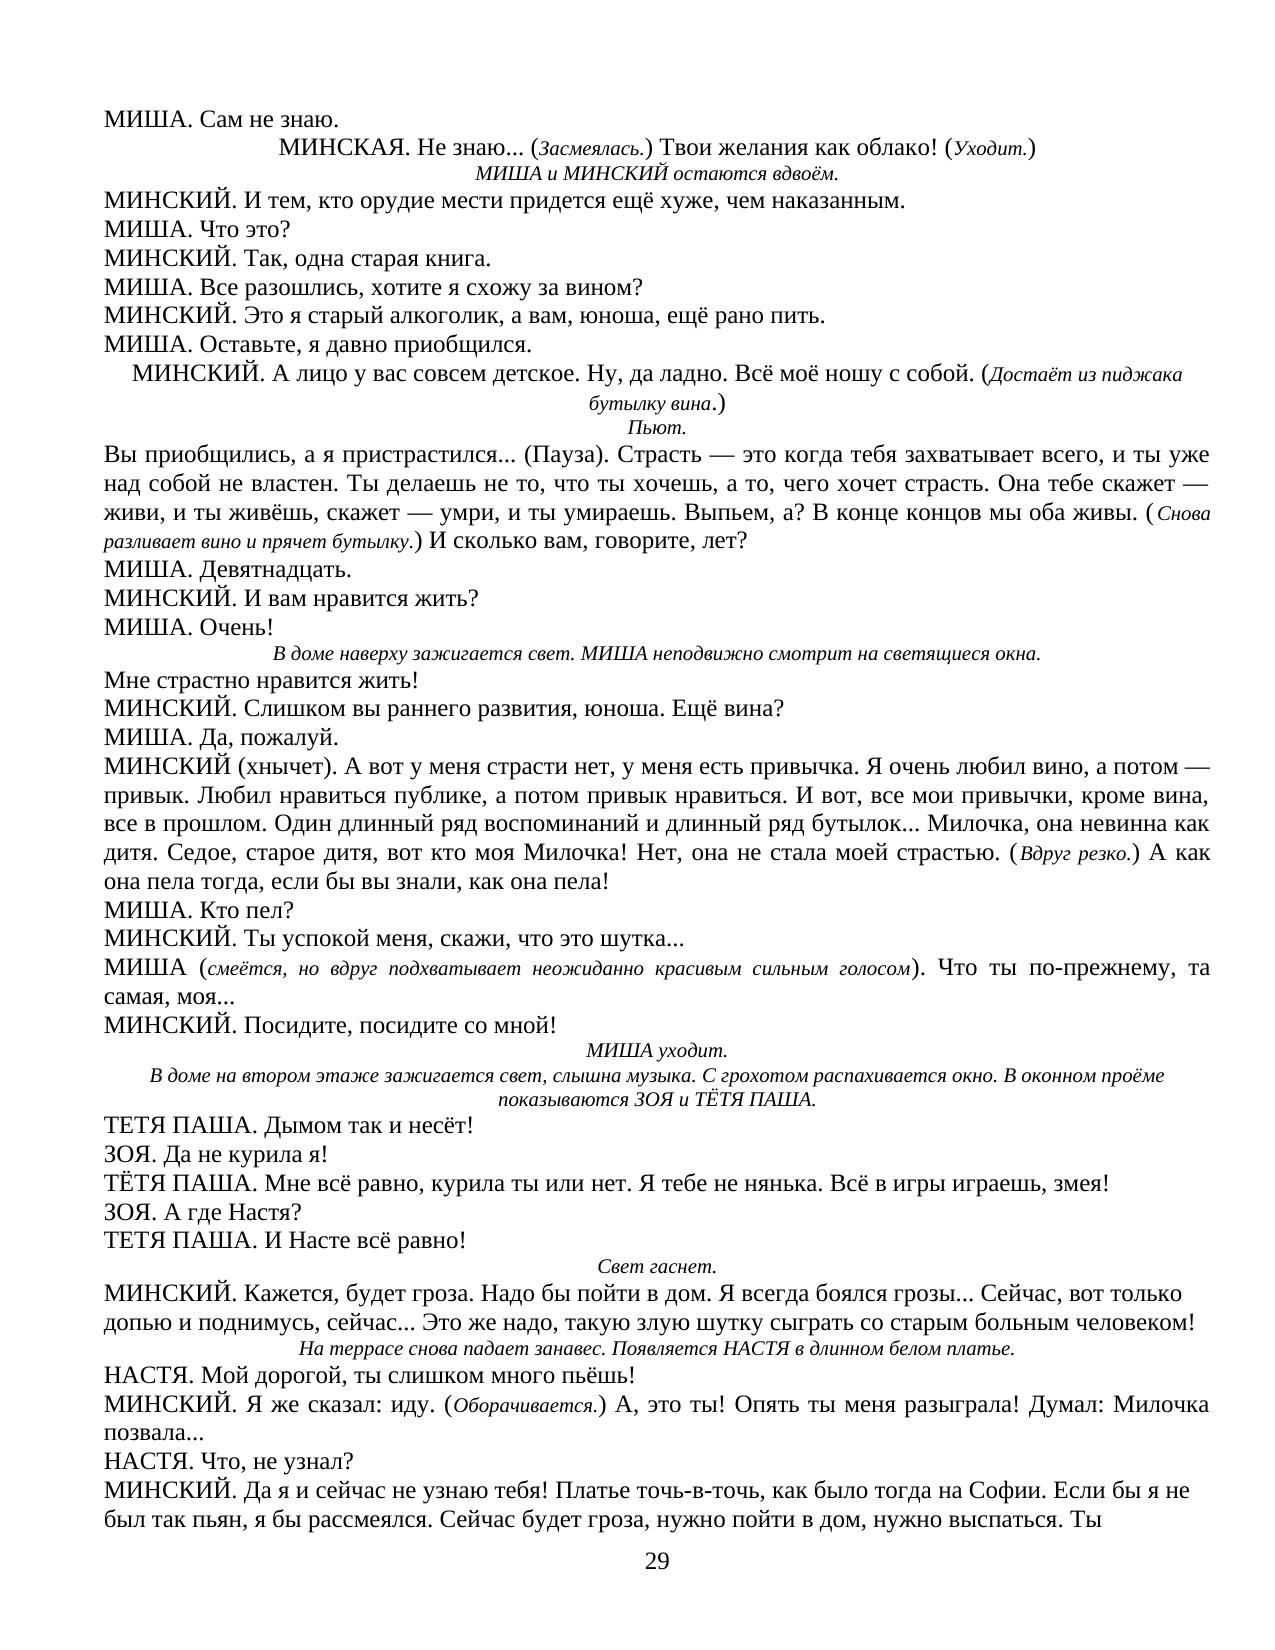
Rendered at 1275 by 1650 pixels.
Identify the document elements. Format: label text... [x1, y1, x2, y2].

text ТЁТЯ ПАША. Мне всё равно, курила ты или нет. Я тебе не нянька. Всё в игры играешь, змея! [103, 1168, 1211, 1197]
text МИША. Оставьте, я давно приобщился. [103, 329, 1211, 358]
text МИНСКИЙ. Кажется, будет гроза. Надо бы пойти в дом. Я всегда боялся грозы... Сейчас, вот только допью и поднимусь, сейчас... Это же надо, такую злую шутку сыграть со старым больным человеком! [103, 1278, 1211, 1336]
text В доме на втором этаже зажигается свет, слышна музыка. С грохотом распахивается окно. В оконном проёме показываются ЗОЯ и ТЁТЯ ПАША. [103, 1062, 1211, 1111]
text МИША. Девятнадцать. [103, 554, 1211, 583]
text МИША. Да, пожалуй. [103, 722, 1211, 751]
text МИНСКИЙ. Слишком вы раннего развития, юноша. Ещё вина? [103, 693, 1211, 722]
text Пьют. [103, 415, 1211, 439]
text ЗОЯ. А где Настя? [103, 1197, 1211, 1226]
text МИША. Что это? [103, 214, 1211, 243]
text МИША. Все разошлись, хотите я схожу за вином? [103, 272, 1211, 300]
text МИША. Кто пел? [103, 895, 1211, 923]
text МИНСКИЙ. Так, одна старая книга. [103, 243, 1211, 272]
text На террасе снова падает занавес. Появляется НАСТЯ в длинном белом платье. [103, 1336, 1211, 1360]
text Свет гаснет. [103, 1254, 1211, 1278]
text МИНСКИЙ. Ты успокой меня, скажи, что это шутка... [103, 923, 1211, 952]
text В доме наверху зажигается свет. МИША неподвижно смотрит на светящиеся окна. [103, 641, 1211, 665]
text Мне страстно нравится жить! [103, 665, 1211, 693]
text МИНСКИЙ. И тем, кто орудие мести придется ещё хуже, чем наказанным. [103, 185, 1211, 214]
text МИША (смеётся, но вдруг подхватывает неожиданно красивым сильным голосом). Что ты по-прежнему, та самая, моя... [103, 952, 1211, 1010]
text Вы приобщились, а я пристрастился... (Пауза). Страсть — это когда тебя захватывает всего, и ты уже над собой не властен. Ты делаешь не то, что ты хочешь, а то, чего хочет страсть. Она тебе скажет — живи, и ты живёшь, скажет — умри, и ты умираешь. Выпьем, а? В конце концов мы оба живы. (Снова разливает вино и прячет бутылку.) И сколько вам, говорите, лет? [103, 439, 1211, 554]
text МИША уходит. [103, 1038, 1211, 1062]
text МИНСКИЙ. Посидите, посидите со мной! [103, 1010, 1211, 1038]
text МИНСКАЯ. Не знаю... (Засмеялась.) Твои желания как облако! (Уходит.) [103, 132, 1211, 161]
text МИНСКИЙ. Это я старый алкоголик, а вам, юноша, ещё рано пить. [103, 300, 1211, 329]
text МИНСКИЙ. И вам нравится жить? [103, 583, 1211, 612]
text МИНСКИЙ (хнычет). А вот у меня страсти нет, у меня есть привычка. Я очень любил вино, а потом — привык. Любил нравиться публике, а потом привык нравиться. И вот, все мои привычки, кроме вина, все в прошлом. Один длинный ряд воспоминаний и длинный ряд бутылок... Милочка, она невинна как дитя. Седое, старое дитя, вот кто моя Милочка! Нет, она не стала моей страстью. (Вдруг резко.) А как она пела тогда, если бы вы знали, как она пела! [103, 751, 1211, 895]
text МИНСКИЙ. Я же сказал: иду. (Оборачивается.) А, это ты! Опять ты меня разыграла! Думал: Милочка позвала... [103, 1389, 1211, 1446]
text ТЕТЯ ПАША. И Насте всё равно! [103, 1226, 1211, 1254]
text ТЕТЯ ПАША. Дымом так и несёт! [103, 1111, 1211, 1139]
text МИША. Сам не знаю. [103, 104, 1211, 132]
text МИША и МИНСКИЙ остаются вдвоём. [103, 161, 1211, 185]
text НАСТЯ. Что, не узнал? [103, 1446, 1211, 1475]
text МИНСКИЙ. А лицо у вас совсем детское. Ну, да ладно. Всё моё ношу с собой. (Достаёт из пиджака бутылку вина.) [103, 358, 1211, 415]
text ЗОЯ. Да не курила я! [103, 1139, 1211, 1168]
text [103, 1475, 1211, 1532]
text НАСТЯ. Мой дорогой, ты слишком много пьёшь! [103, 1360, 1211, 1389]
text МИША. Очень! [103, 612, 1211, 641]
